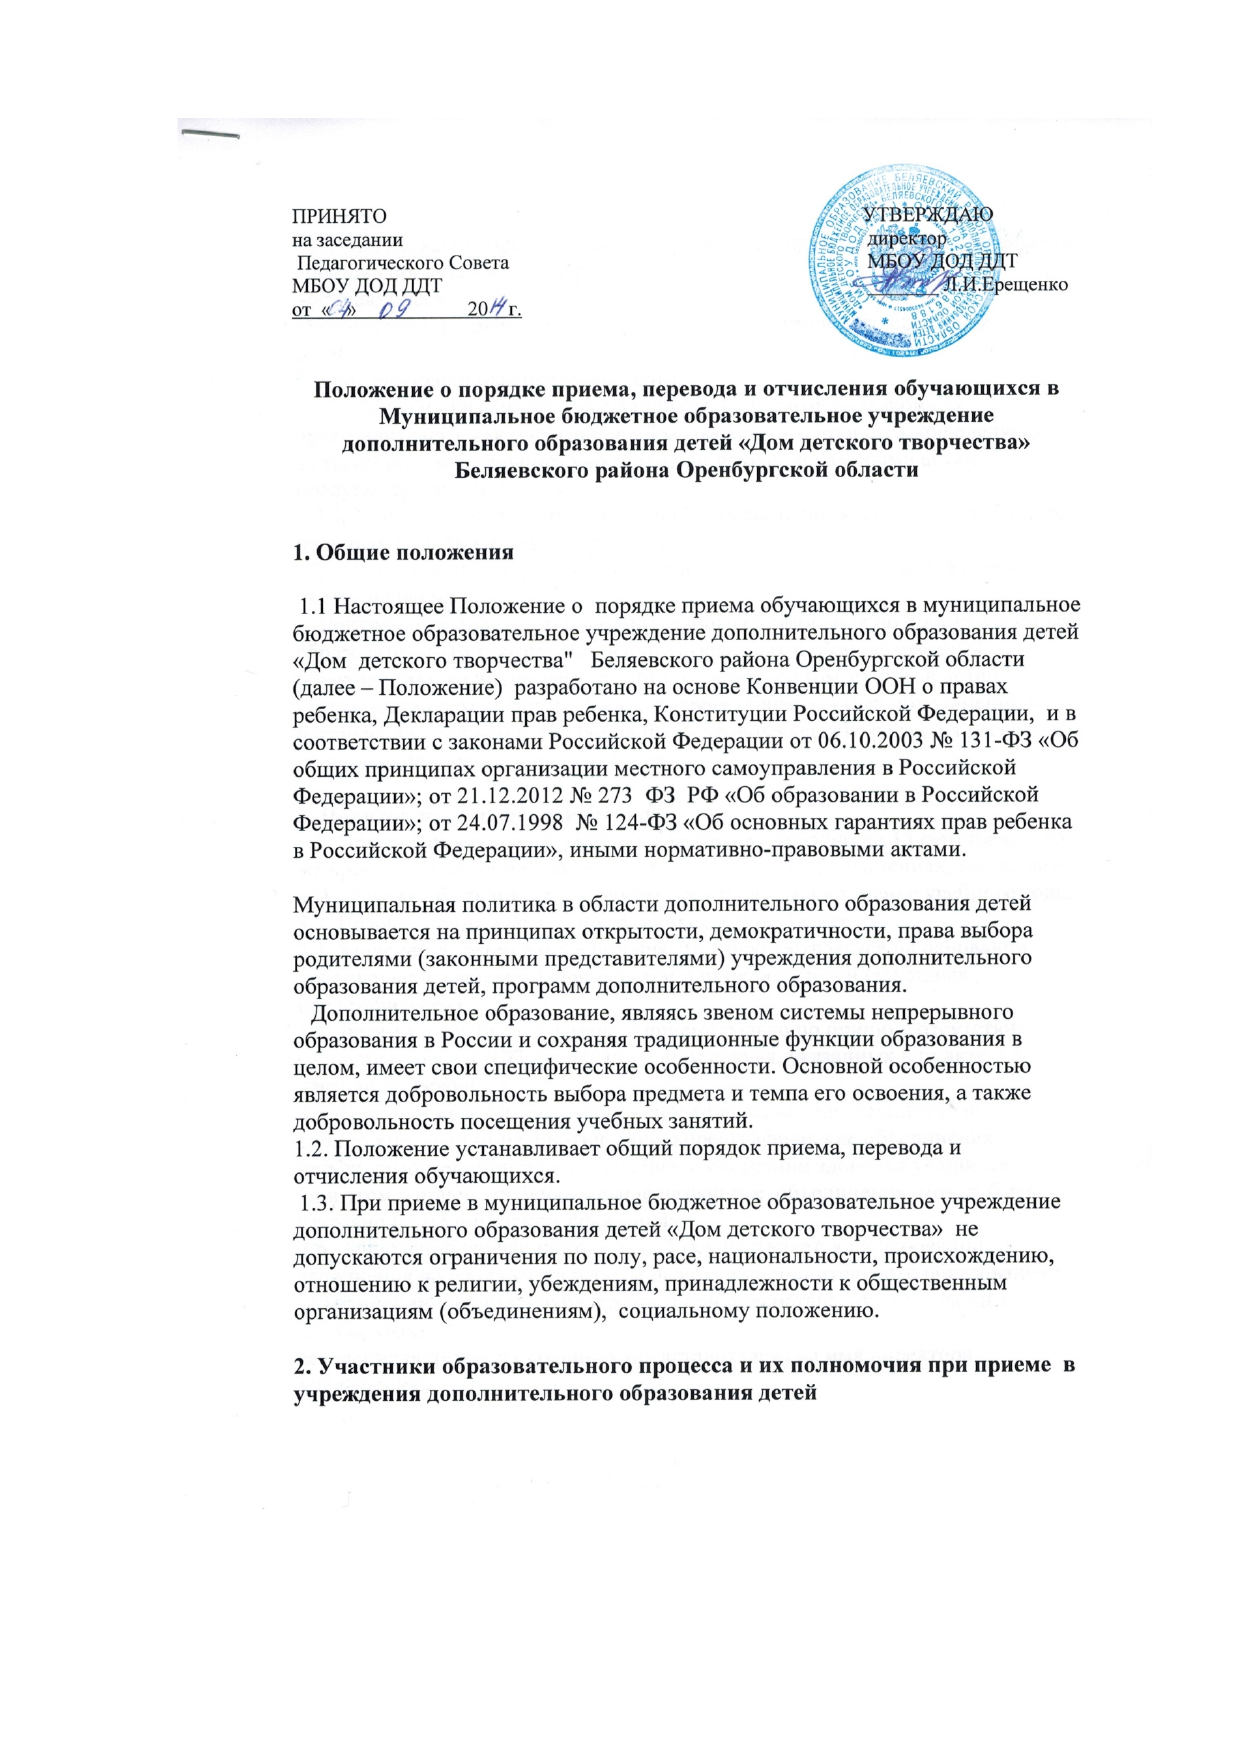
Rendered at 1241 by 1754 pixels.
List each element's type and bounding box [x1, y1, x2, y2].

picture [177, 118, 1152, 1509]
